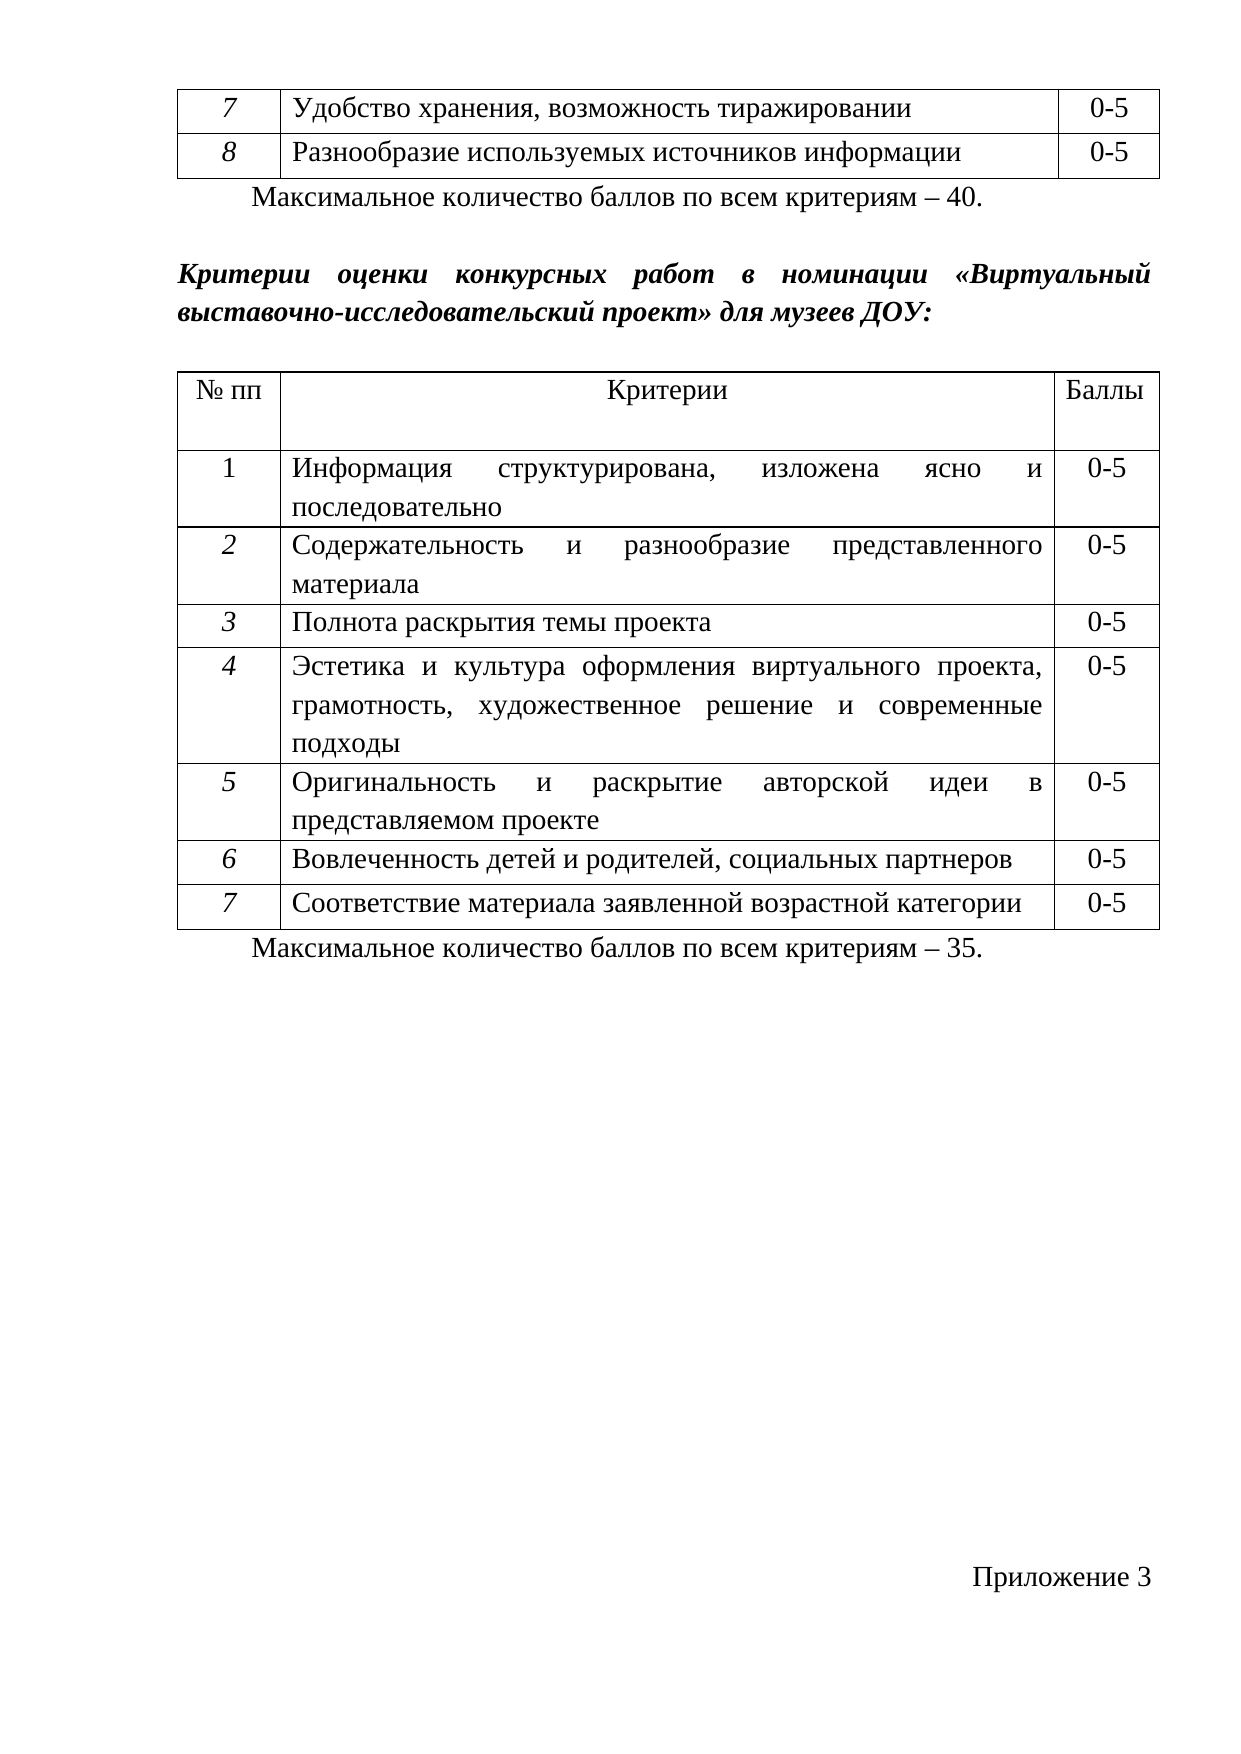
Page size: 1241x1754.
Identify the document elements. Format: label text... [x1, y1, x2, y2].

table_cell 6 [178, 841, 280, 884]
table_cell 7 [178, 885, 280, 929]
table_cell Содержательность и разнообразие представленного материала [281, 528, 1054, 603]
table_cell Полнота раскрытия темы проекта [281, 605, 1054, 647]
table_cell 0-5 [1055, 648, 1159, 763]
text Максимальное количество баллов по всем критериям – 35. [177, 930, 1152, 963]
table_cell Информация структурирована, изложена ясно и последовательно [281, 451, 1054, 526]
table_cell 0-5 [1055, 605, 1159, 647]
table_cell 0-5 [1055, 528, 1159, 603]
table_cell 3 [178, 605, 280, 647]
text Максимальное количество баллов по всем критериям – 40. [177, 179, 1152, 212]
table_cell Соответствие материала заявленной возрастной категории [281, 885, 1054, 929]
table_cell 0-5 [1059, 90, 1159, 133]
table_cell 0-5 [1059, 134, 1159, 178]
table_cell Оригинальность и раскрытие авторской идеи в представляемом проекте [281, 764, 1054, 840]
table_header Критерии [281, 373, 1054, 449]
table_cell Вовлеченность детей и родителей, социальных партнеров [281, 841, 1054, 884]
text Критерии оценки конкурсных работ в номинации «Виртуальный выставочно-исследовательский проект» для музеев ДОУ: [177, 256, 1152, 328]
table_cell 0-5 [1055, 885, 1159, 929]
table_cell Удобство хранения, возможность тиражировании [281, 90, 1058, 133]
table_cell 0-5 [1055, 764, 1159, 840]
table_header Баллы [1055, 373, 1159, 449]
table_cell 8 [178, 134, 280, 178]
table_cell 2 [178, 528, 280, 603]
table_cell 1 [178, 451, 280, 526]
table_cell 4 [178, 648, 280, 763]
table_cell Эстетика и культура оформления виртуального проекта, грамотность, художественное решение и современные подходы [281, 648, 1054, 763]
text Приложение 3 [177, 1559, 1152, 1592]
table_cell 0-5 [1055, 451, 1159, 526]
table_cell 5 [178, 764, 280, 840]
table_cell 7 [178, 90, 280, 133]
table_header № пп [178, 373, 280, 449]
table_cell 0-5 [1055, 841, 1159, 884]
table_cell Разнообразие используемых источников информации [281, 134, 1058, 178]
